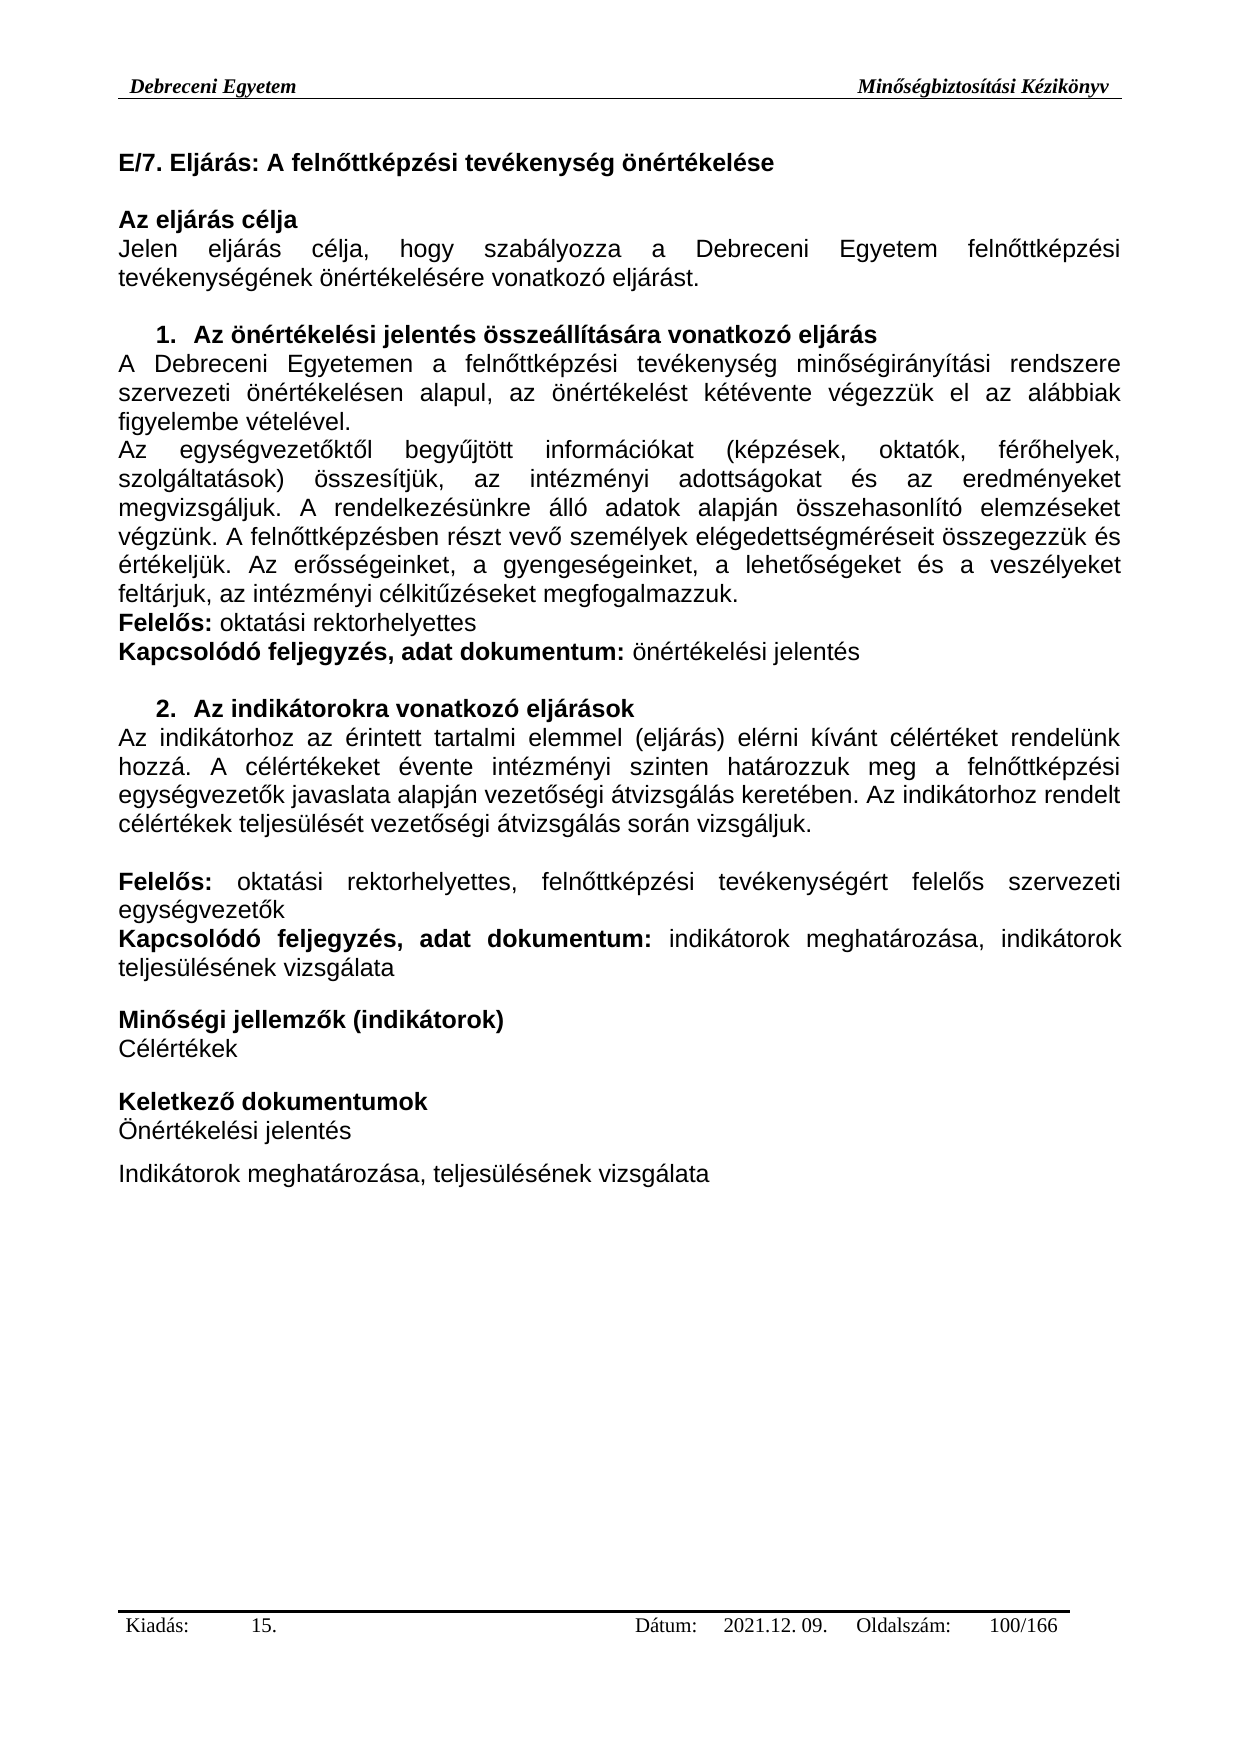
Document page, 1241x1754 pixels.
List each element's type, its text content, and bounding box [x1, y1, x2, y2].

list Az önértékelési jelentés összeállítására vonatkozó eljárás [156, 320, 1122, 349]
text Az egységvezetőktől begyűjtött információkat (képzések, oktatók, férőhelyek, szolgáltatások) összesítjük, az intézményi adottságokat és az eredményeket megvizsgáljuk. A rendelkezésünkre álló adatok alapján összehasonlító elemzéseket végzünk. A felnőttképzésben részt vevő személyek elégedettségméréseit összegezzük és értékeljük. Az erősségeinket, a gyengeségeinket, a lehetőségeket és a veszélyeket feltárjuk, az intézményi célkitűzéseket megfogalmazzuk. [118, 435, 1122, 608]
text Kapcsolódó feljegyzés, adat dokumentum: indikátorok meghatározása, indikátorok teljesülésének vizsgálata [118, 924, 1122, 981]
text E/7. Eljárás: A felnőttképzési tevékenység önértékelése [118, 148, 1122, 176]
text A Debreceni Egyetemen a felnőttképzési tevékenység minőségirányítási rendszere szervezeti önértékelésen alapul, az önértékelést kétévente végezzük el az alábbiak figyelembe vételével. [118, 349, 1122, 435]
text Kapcsolódó feljegyzés, adat dokumentum: önértékelési jelentés [118, 636, 1122, 665]
text Az eljárás célja [118, 205, 1122, 234]
text Az indikátorhoz az érintett tartalmi elemmel (eljárás) elérni kívánt célértéket rendelünk hozzá. A célértékeket évente intézményi szinten határozzuk meg a felnőttképzési egységvezetők javaslata alapján vezetőségi átvizsgálás keretében. Az indikátorhoz rendelt célértékek teljesülését vezetőségi átvizsgálás során vizsgáljuk. [118, 723, 1122, 838]
text Felelős: oktatási rektorhelyettes [118, 608, 1122, 636]
text Önértékelési jelentés [118, 1116, 1122, 1144]
text Keletkező dokumentumok [118, 1087, 1122, 1116]
text Felelős: oktatási rektorhelyettes, felnőttképzési tevékenységért felelős szervezeti egységvezetők [118, 866, 1122, 924]
text Indikátorok meghatározása, teljesülésének vizsgálata [118, 1159, 1122, 1187]
text Jelen eljárás célja, hogy szabályozza a Debreceni Egyetem felnőttképzési tevékenységének önértékelésére vonatkozó eljárást. [118, 234, 1122, 291]
text Célértékek [118, 1034, 1122, 1063]
list Az indikátorokra vonatkozó eljárások [156, 694, 1122, 723]
text Minőségi jellemzők (indikátorok) [118, 1005, 1122, 1034]
